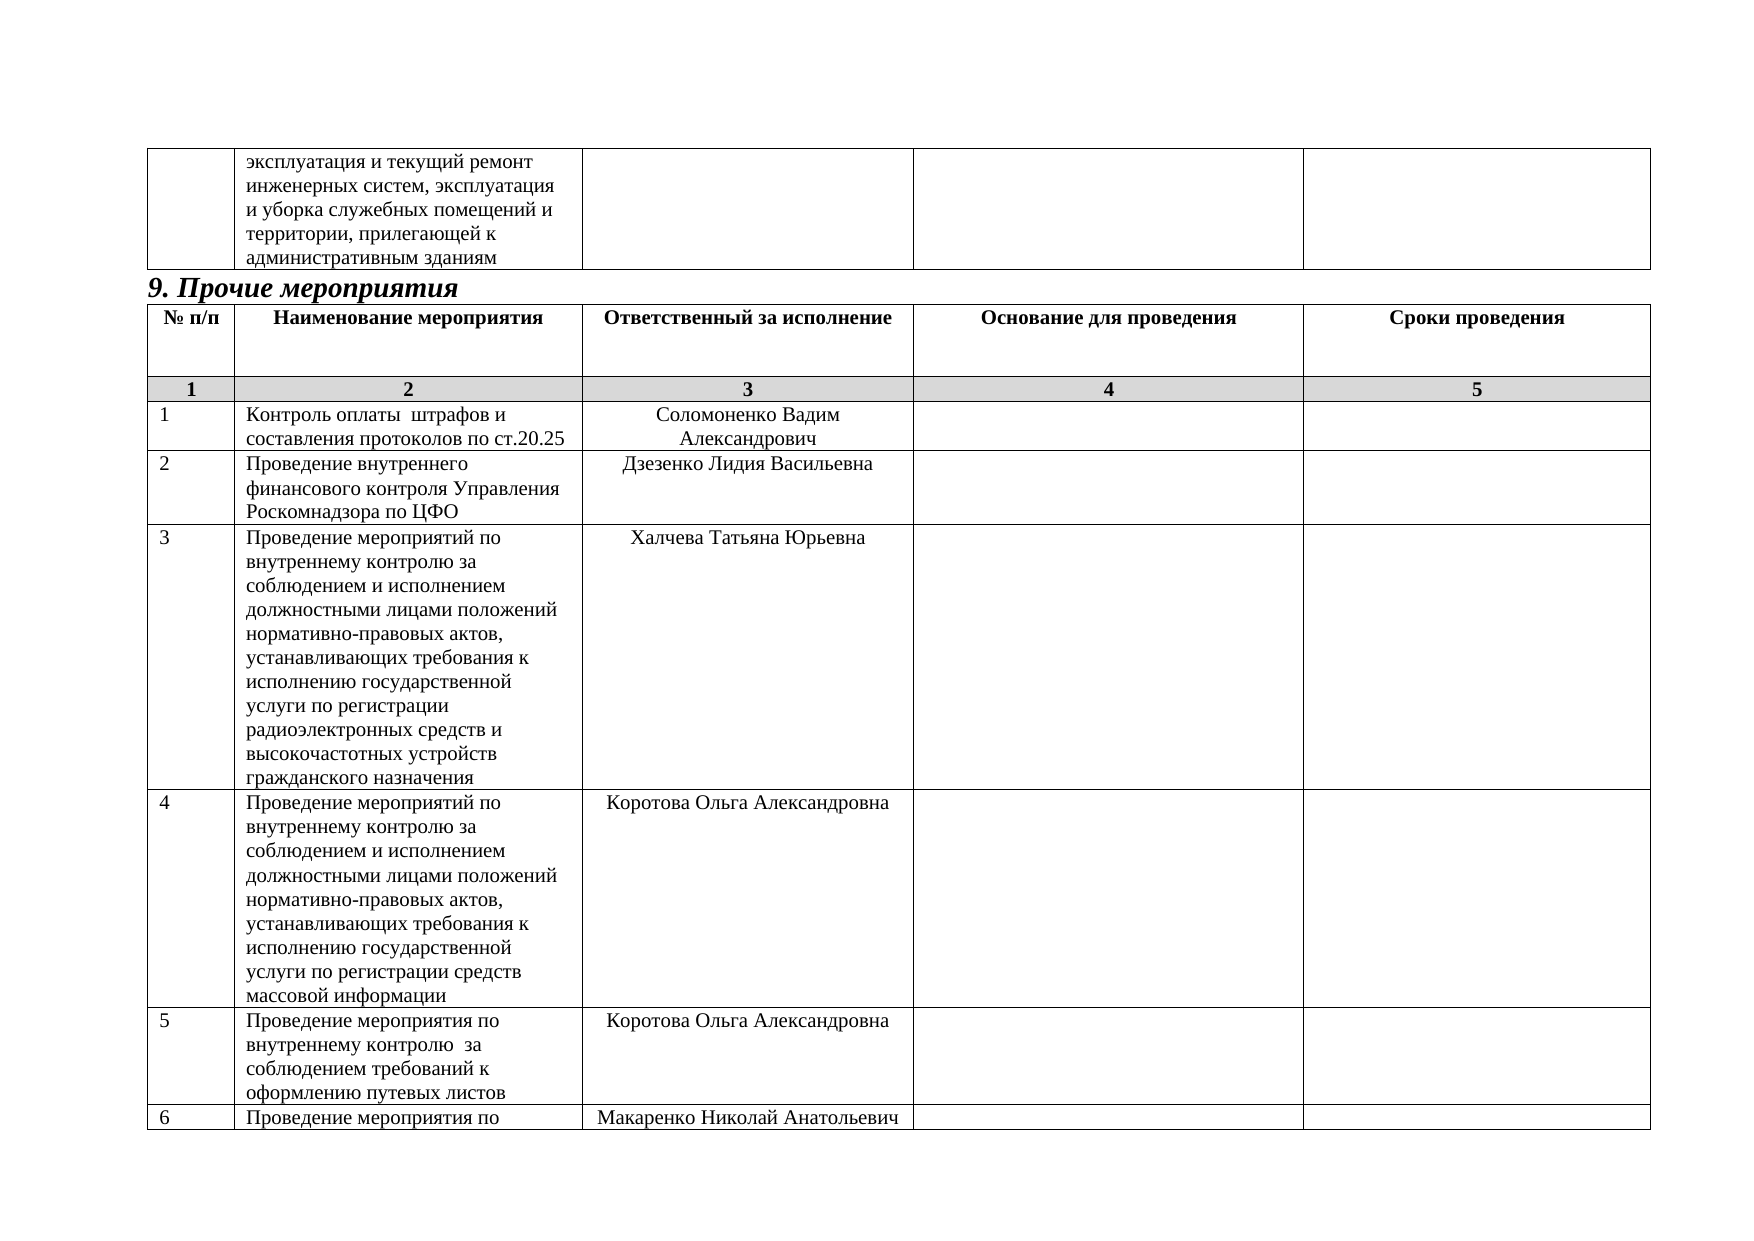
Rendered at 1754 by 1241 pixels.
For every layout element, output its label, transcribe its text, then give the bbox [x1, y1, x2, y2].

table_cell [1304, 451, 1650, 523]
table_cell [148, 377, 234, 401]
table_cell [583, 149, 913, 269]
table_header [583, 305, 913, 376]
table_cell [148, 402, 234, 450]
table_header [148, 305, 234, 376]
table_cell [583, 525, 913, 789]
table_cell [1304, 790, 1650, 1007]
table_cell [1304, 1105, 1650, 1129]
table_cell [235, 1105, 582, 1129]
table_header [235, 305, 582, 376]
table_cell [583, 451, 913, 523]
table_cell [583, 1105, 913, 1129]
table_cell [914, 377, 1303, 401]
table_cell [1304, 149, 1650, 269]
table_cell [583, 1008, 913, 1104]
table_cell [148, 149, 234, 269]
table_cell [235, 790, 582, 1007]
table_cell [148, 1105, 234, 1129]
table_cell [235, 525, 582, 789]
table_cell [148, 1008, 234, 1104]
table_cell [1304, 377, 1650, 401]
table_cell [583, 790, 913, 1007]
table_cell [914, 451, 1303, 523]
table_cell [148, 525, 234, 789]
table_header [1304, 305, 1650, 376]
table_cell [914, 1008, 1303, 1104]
text 9. Прочие мероприятия [148, 270, 1665, 304]
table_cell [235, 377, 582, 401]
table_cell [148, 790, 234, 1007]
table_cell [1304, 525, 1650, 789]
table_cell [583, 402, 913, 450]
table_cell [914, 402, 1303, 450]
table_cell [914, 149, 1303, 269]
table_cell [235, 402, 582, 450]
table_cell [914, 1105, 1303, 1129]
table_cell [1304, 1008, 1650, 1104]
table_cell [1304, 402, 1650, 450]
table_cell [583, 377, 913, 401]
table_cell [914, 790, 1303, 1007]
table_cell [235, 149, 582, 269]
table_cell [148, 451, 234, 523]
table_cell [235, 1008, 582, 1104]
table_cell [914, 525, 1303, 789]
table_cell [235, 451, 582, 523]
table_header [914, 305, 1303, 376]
